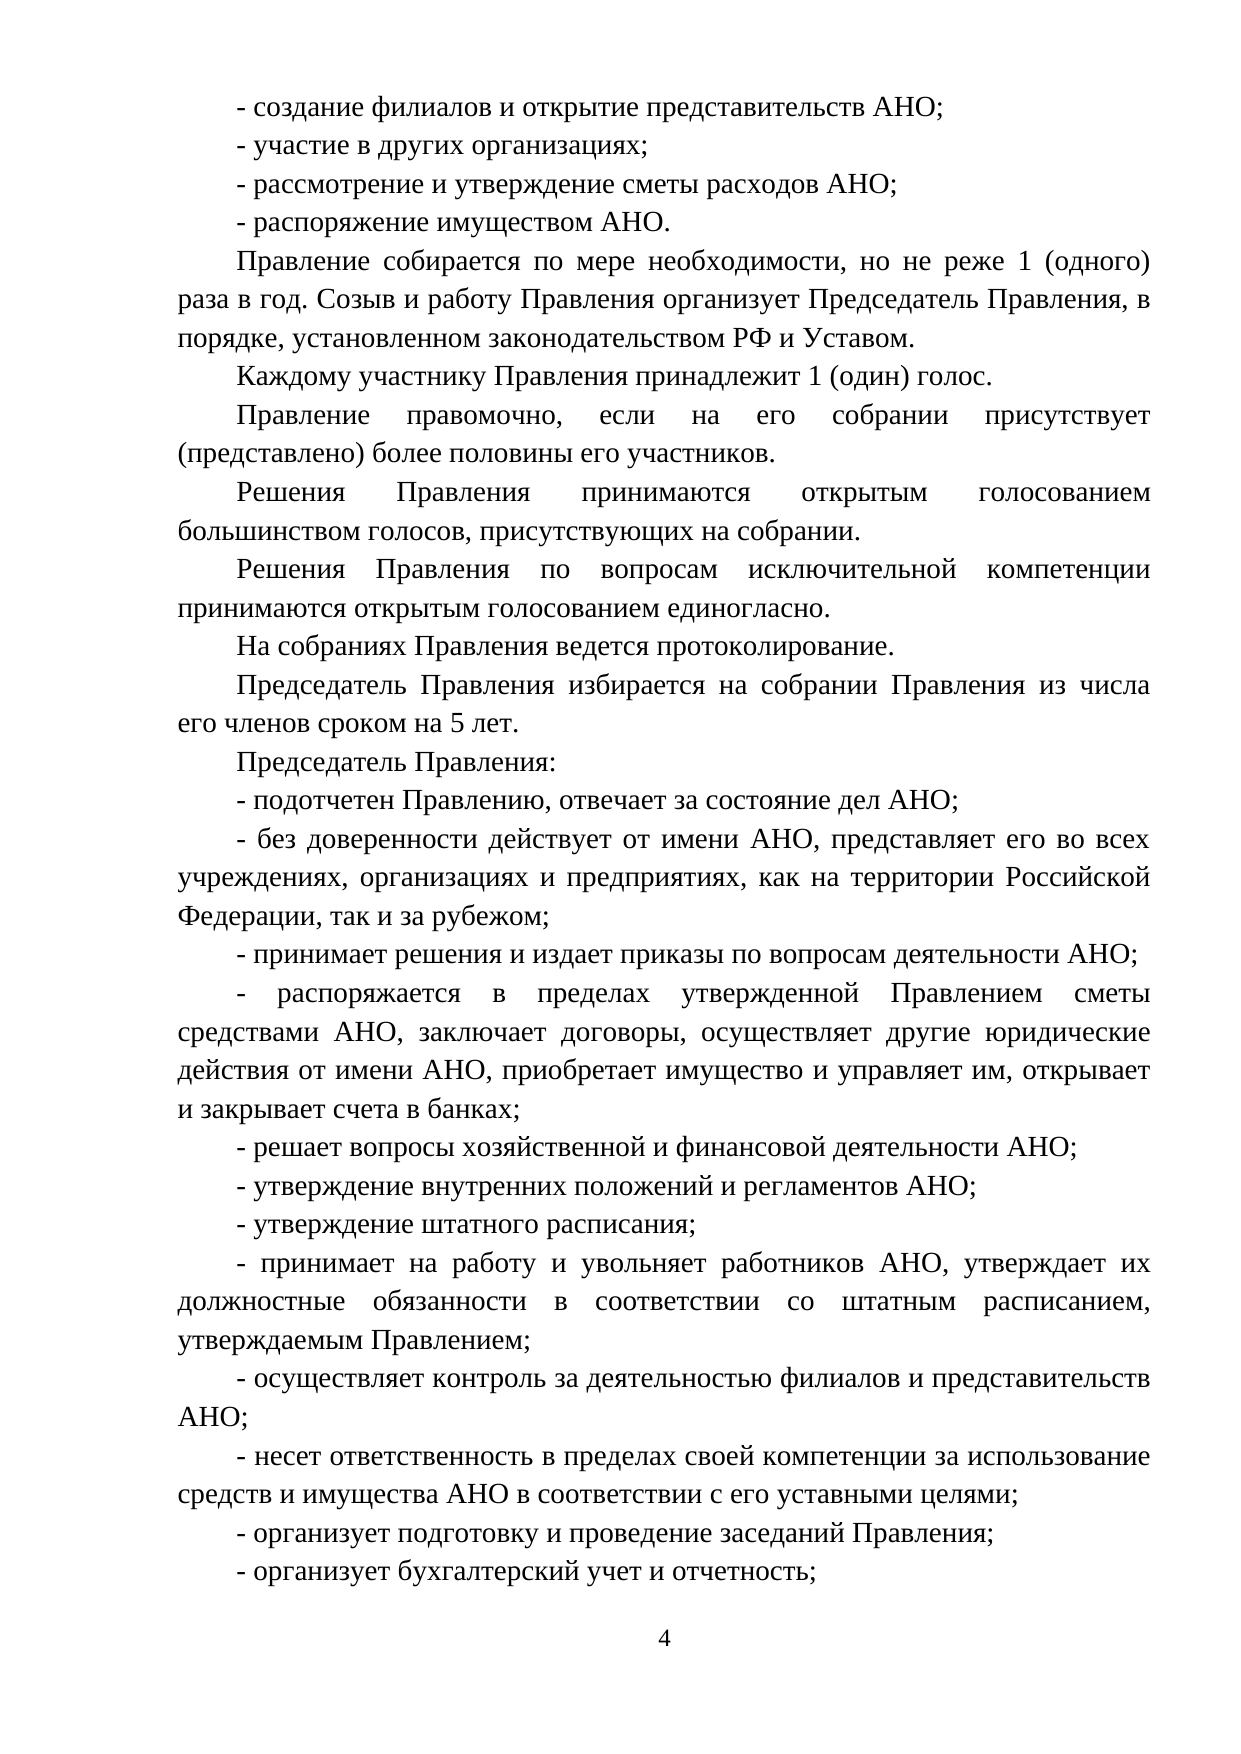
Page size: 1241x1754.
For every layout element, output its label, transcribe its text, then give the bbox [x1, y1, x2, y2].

text Председатель Правления: [177, 744, 1152, 777]
text Каждому участнику Правления принадлежит 1 (один) голос. [177, 358, 1152, 392]
text - несет ответственность в пределах своей компетенции за использование средств и имущества АНО в соответствии с его уставными целями; [177, 1438, 1152, 1510]
text - участие в других организациях; [177, 127, 1152, 161]
text - осуществляет контроль за деятельностью филиалов и представительств АНО; [177, 1361, 1152, 1433]
text - распоряжается в пределах утвержденной Правлением сметы средствами АНО, заключает договоры, осуществляет другие юридические действия от имени АНО, приобретает имущество и управляет им, открывает и закрывает счета в банках; [177, 975, 1152, 1124]
text - распоряжение имуществом АНО. [177, 204, 1152, 238]
text Правление собирается по мере необходимости, но не реже 1 (одного) раза в год. Созыв и работу Правления организует Председатель Правления, в порядке, установленном законодательством РФ и Уставом. [177, 243, 1152, 353]
text - утверждение внутренних положений и регламентов АНО; [177, 1168, 1152, 1201]
text - рассмотрение и утверждение сметы расходов АНО; [177, 166, 1152, 199]
text - принимает на работу и увольняет работников АНО, утверждает их должностные обязанности в соответствии со штатным расписанием, утверждаемым Правлением; [177, 1245, 1152, 1356]
text - организует подготовку и проведение заседаний Правления; [177, 1515, 1152, 1548]
text Решения Правления по вопросам исключительной компетенции принимаются открытым голосованием единогласно. [177, 551, 1152, 623]
text - принимает решения и издает приказы по вопросам деятельности АНО; [177, 937, 1152, 970]
text На собраниях Правления ведется протоколирование. [177, 628, 1152, 662]
text - создание филиалов и открытие представительств АНО; [177, 89, 1152, 122]
text - без доверенности действует от имени АНО, представляет его во всех учреждениях, организациях и предприятиях, как на территории Российской Федерации, так и за рубежом; [177, 821, 1152, 932]
text - подотчетен Правлению, отвечает за состояние дел АНО; [177, 782, 1152, 816]
text - утверждение штатного расписания; [177, 1206, 1152, 1240]
text Решения Правления принимаются открытым голосованием большинством голосов, присутствующих на собрании. [177, 474, 1152, 546]
text Правление правомочно, если на его собрании присутствует (представлено) более половины его участников. [177, 397, 1152, 469]
text - организует бухгалтерский учет и отчетность; [177, 1553, 1152, 1587]
text - решает вопросы хозяйственной и финансовой деятельности АНО; [177, 1129, 1152, 1163]
text Председатель Правления избирается на собрании Правления из числа его членов сроком на 5 лет. [177, 667, 1152, 739]
